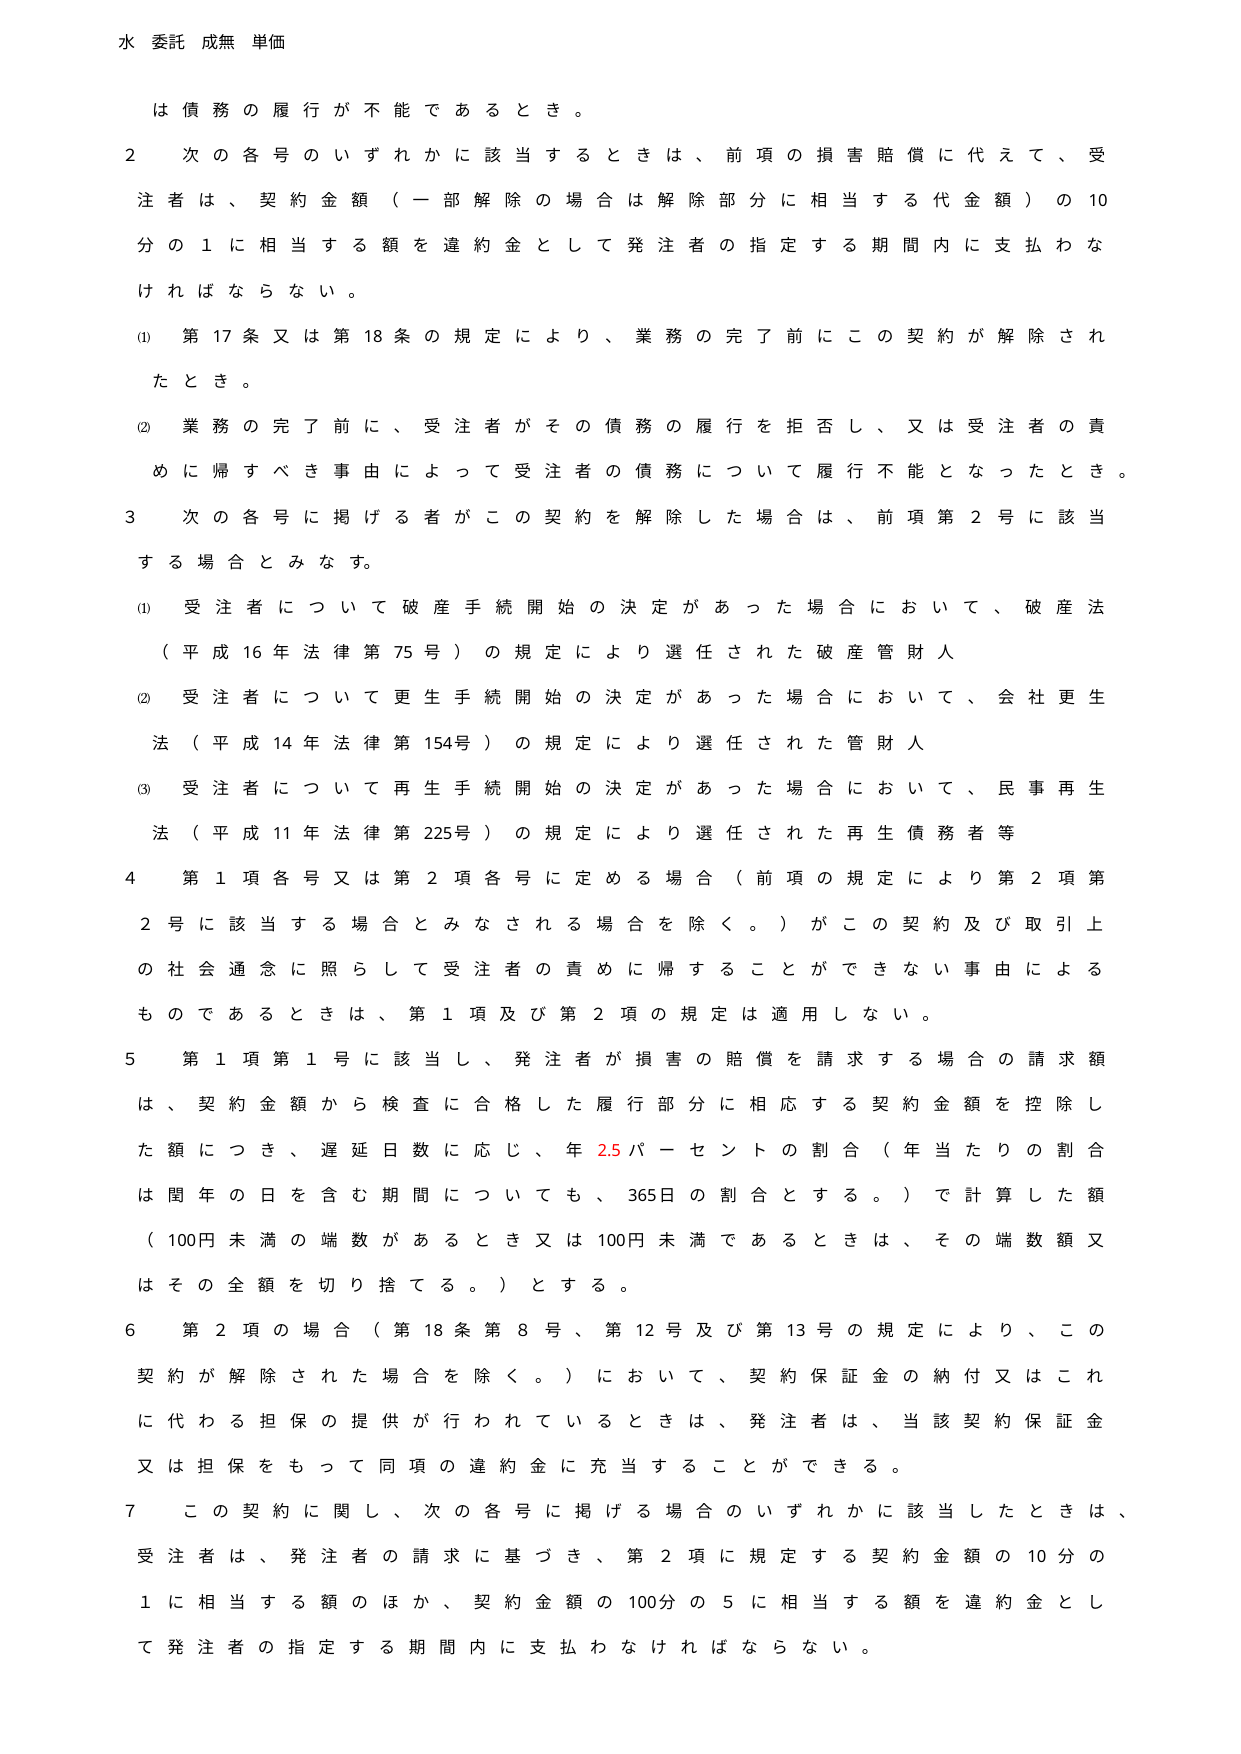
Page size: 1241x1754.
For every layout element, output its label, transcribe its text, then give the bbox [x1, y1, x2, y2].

text ６ 第２項の場合（第18条第８号、第12号及び第13号の規定により、この契約が解除された場合を除く。）において、契約保証金の納付又はこれに代わる担保の提供が行われているときは、発注者は、当該契約保証金又は担保をもって同項の違約金に充当することができる。 [122, 1307, 1118, 1488]
text ⑴ 受注者について破産手続開始の決定があった場合において、破産法（平成16年法律第75号）の規定により選任された破産管財人 [136, 584, 1118, 674]
text ７ この契約に関し、次の各号に掲げる場合のいずれかに該当したときは、受注者は、発注者の請求に基づき、第２項に規定する契約金額の10分の１に相当する額のほか、契約金額の100分の５に相当する額を違約金として発注者の指定する期間内に支払わなければならない。 [122, 1488, 1118, 1669]
text ⑴ 第17条又は第18条の規定により、業務の完了前にこの契約が解除されたとき。 [136, 312, 1118, 403]
text ⑵ 業務の完了前に、受注者がその債務の履行を拒否し、又は受注者の責めに帰すべき事由によって受注者の債務について履行不能となったとき。 [136, 403, 1118, 493]
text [136, 86, 1118, 132]
text ５ 第１項第１号に該当し、発注者が損害の賠償を請求する場合の請求額は、契約金額から検査に合格した履行部分に相応する契約金額を控除した額につき、遅延日数に応じ、年2.5パーセントの割合（年当たりの割合は閏年の日を含む期間についても、365日の割合とする。）で計算した額（100円未満の端数があるとき又は100円未満であるときは、その端数額又はその全額を切り捨てる。）とする。 [122, 1036, 1118, 1307]
text ⑶ 受注者について再生手続開始の決定があった場合において、民事再生法（平成11年法律第225号）の規定により選任された再生債務者等 [136, 764, 1118, 855]
text ２ 次の各号のいずれかに該当するときは、前項の損害賠償に代えて、受注者は、契約金額（一部解除の場合は解除部分に相当する代金額）の10分の１に相当する額を違約金として発注者の指定する期間内に支払わなければならない。 [122, 132, 1118, 312]
text ⑵ 受注者について更生手続開始の決定があった場合において、会社更生法（平成14年法律第154号）の規定により選任された管財人 [136, 674, 1118, 764]
text ４ 第１項各号又は第２項各号に定める場合（前項の規定により第２項第２号に該当する場合とみなされる場合を除く。）がこの契約及び取引上の社会通念に照らして受注者の責めに帰することができない事由によるものであるときは、第１項及び第２項の規定は適用しない。 [122, 855, 1118, 1036]
text ３ 次の各号に掲げる者がこの契約を解除した場合は、前項第２号に該当する場合とみなす。 [122, 493, 1118, 584]
